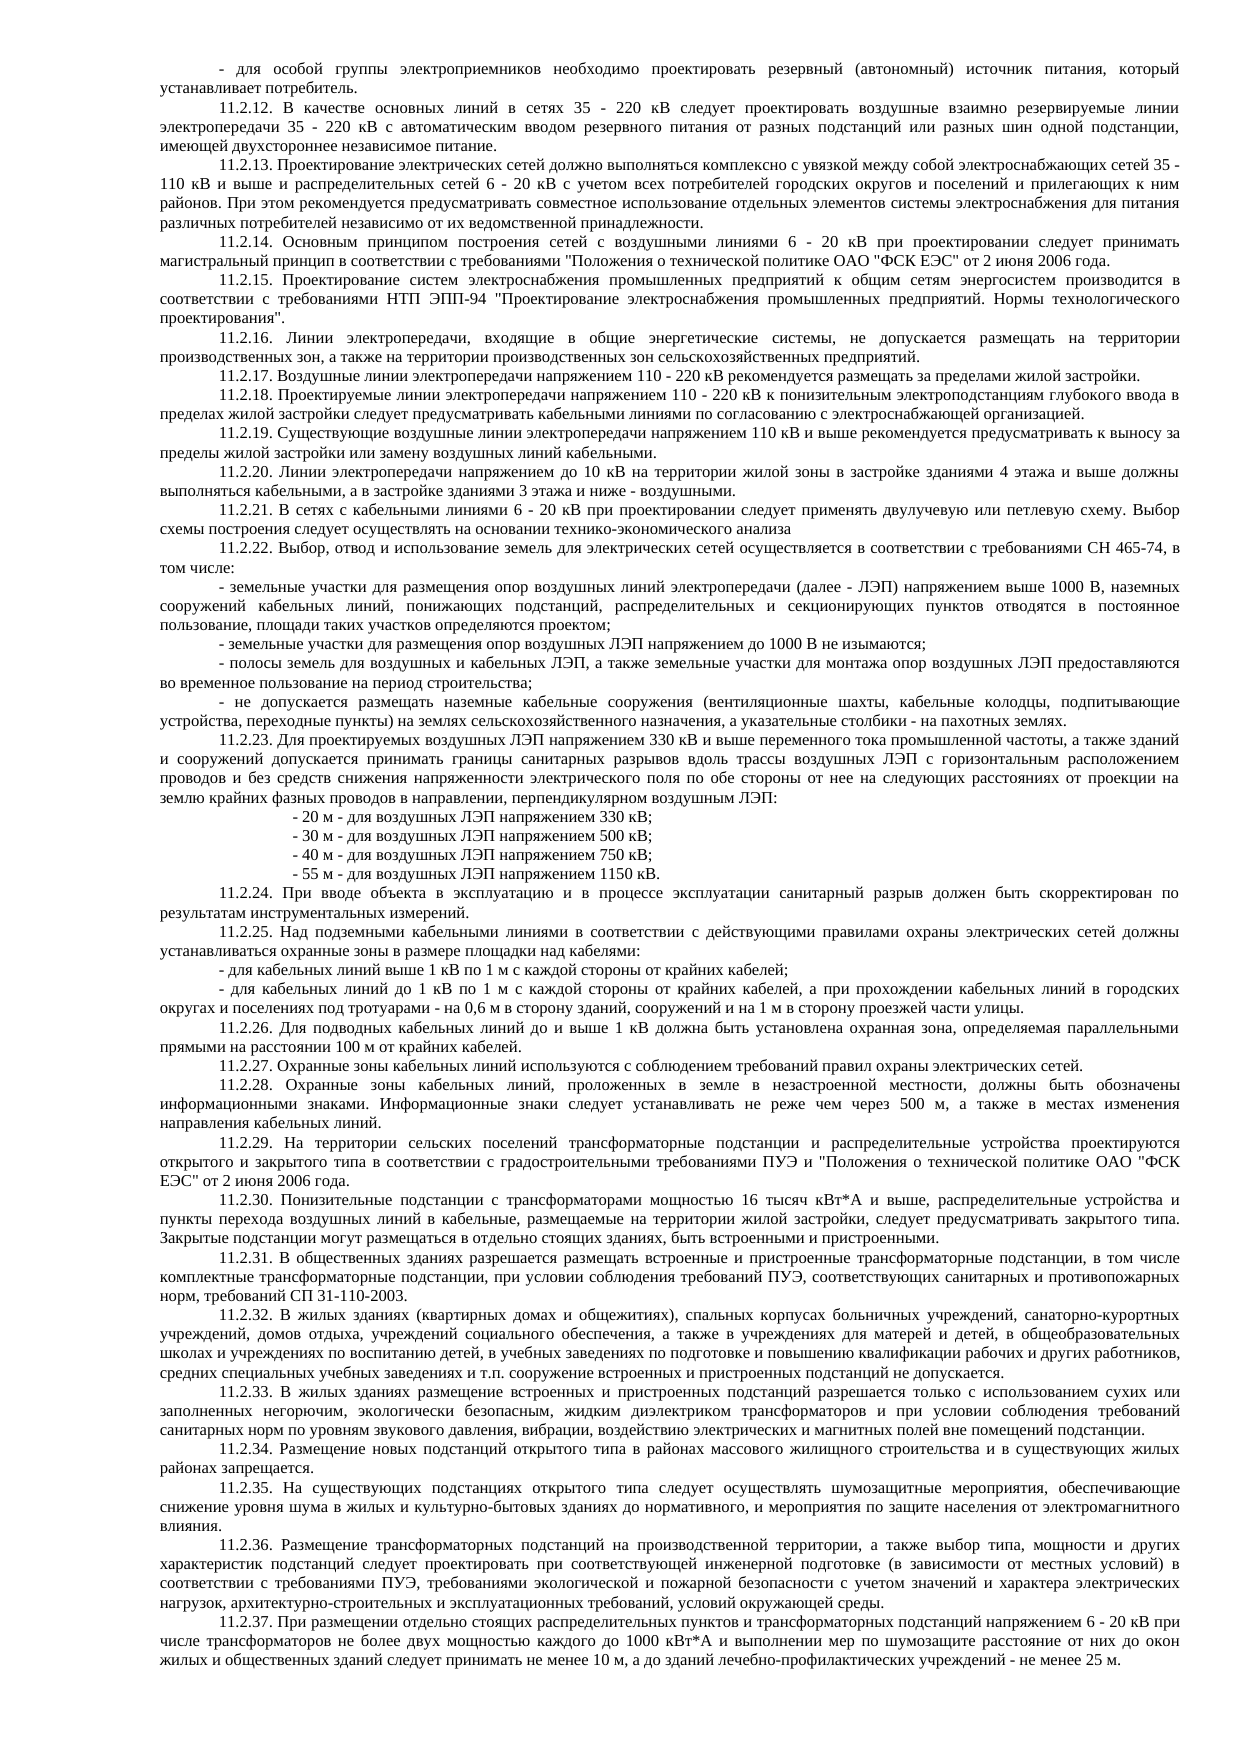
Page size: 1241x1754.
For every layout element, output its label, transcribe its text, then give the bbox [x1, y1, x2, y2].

text - земельные участки для размещения опор воздушных линий электропередачи (далее - ЛЭП) напряжением выше 1000 В, наземных сооружений кабельных линий, понижающих подстанций, распределительных и секционирующих пунктов отводятся в постоянное пользование, площади таких участков определяются проектом; [159, 577, 1181, 634]
text 11.2.33. В жилых зданиях размещение встроенных и пристроенных подстанций разрешается только с использованием сухих или заполненных негорючим, экологически безопасным, жидким диэлектриком трансформаторов и при условии соблюдения требований санитарных норм по уровням звукового давления, вибрации, воздействию электрических и магнитных полей вне помещений подстанции. [159, 1382, 1181, 1439]
text 11.2.18. Проектируемые линии электропередачи напряжением 110 - 220 кВ к понизительным электроподстанциям глубокого ввода в пределах жилой застройки следует предусматривать кабельными линиями по согласованию с электроснабжающей организацией. [159, 385, 1181, 423]
text 11.2.29. На территории сельских поселений трансформаторные подстанции и распределительные устройства проектируются открытого и закрытого типа в соответствии с градостроительными требованиями ПУЭ и "Положения о технической политике ОАО "ФСК ЕЭС" от 2 июня 2006 года. [159, 1132, 1181, 1190]
text 11.2.36. Размещение трансформаторных подстанций на производственной территории, а также выбор типа, мощности и других характеристик подстанций следует проектировать при соответствующей инженерной подготовке (в зависимости от местных условий) в соответствии с требованиями ПУЭ, требованиями экологической и пожарной безопасности с учетом значений и характера электрических нагрузок, архитектурно-строительных и эксплуатационных требований, условий окружающей среды. [159, 1535, 1181, 1612]
text - для особой группы электроприемников необходимо проектировать резервный (автономный) источник питания, который устанавливает потребитель. [159, 59, 1181, 97]
text 11.2.14. Основным принципом построения сетей с воздушными линиями 6 - 20 кВ при проектировании следует принимать магистральный принцип в соответствии с требованиями "Положения о технической политике ОАО "ФСК ЕЭС" от 2 июня 2006 года. [159, 232, 1181, 270]
text - полосы земель для воздушных и кабельных ЛЭП, а также земельные участки для монтажа опор воздушных ЛЭП предоставляются во временное пользование на период строительства; [159, 653, 1181, 692]
text 11.2.32. В жилых зданиях (квартирных домах и общежитиях), спальных корпусах больничных учреждений, санаторно-курортных учреждений, домов отдыха, учреждений социального обеспечения, а также в учреждениях для матерей и детей, в общеобразовательных школах и учреждениях по воспитанию детей, в учебных заведениях по подготовке и повышению квалификации рабочих и других работников, средних специальных учебных заведениях и т.п. сооружение встроенных и пристроенных подстанций не допускается. [159, 1305, 1181, 1382]
text 11.2.20. Линии электропередачи напряжением до 10 кВ на территории жилой зоны в застройке зданиями 4 этажа и выше должны выполняться кабельными, а в застройке зданиями 3 этажа и ниже - воздушными. [159, 462, 1181, 500]
text - 55 м - для воздушных ЛЭП напряжением 1150 кВ. [233, 864, 1181, 883]
text 11.2.31. В общественных зданиях разрешается размещать встроенные и пристроенные трансформаторные подстанции, в том числе комплектные трансформаторные подстанции, при условии соблюдения требований ПУЭ, соответствующих санитарных и противопожарных норм, требований СП 31-110-2003. [159, 1247, 1181, 1305]
text - 40 м - для воздушных ЛЭП напряжением 750 кВ; [233, 845, 1181, 864]
text 11.2.22. Выбор, отвод и использование земель для электрических сетей осуществляется в соответствии с требованиями СН 465-74, в том числе: [159, 538, 1181, 577]
text 11.2.30. Понизительные подстанции с трансформаторами мощностью 16 тысяч кВт*А и выше, распределительные устройства и пункты перехода воздушных линий в кабельные, размещаемые на территории жилой застройки, следует предусматривать закрытого типа. Закрытые подстанции могут размещаться в отдельно стоящих зданиях, быть встроенными и пристроенными. [159, 1190, 1181, 1247]
text 11.2.12. В качестве основных линий в сетях 35 - 220 кВ следует проектировать воздушные взаимно резервируемые линии электропередачи 35 - 220 кВ с автоматическим вводом резервного питания от разных подстанций или разных шин одной подстанции, имеющей двухстороннее независимое питание. [159, 97, 1181, 155]
text 11.2.26. Для подводных кабельных линий до и выше 1 кВ должна быть установлена охранная зона, определяемая параллельными прямыми на расстоянии 100 м от крайних кабелей. [159, 1017, 1181, 1056]
text 11.2.27. Охранные зоны кабельных линий используются с соблюдением требований правил охраны электрических сетей. [159, 1056, 1181, 1075]
text 11.2.19. Существующие воздушные линии электропередачи напряжением 110 кВ и выше рекомендуется предусматривать к выносу за пределы жилой застройки или замену воздушных линий кабельными. [159, 423, 1181, 462]
text 11.2.21. В сетях с кабельными линиями 6 - 20 кВ при проектировании следует применять двулучевую или петлевую схему. Выбор схемы построения следует осуществлять на основании технико-экономического анализа [159, 500, 1181, 538]
text 11.2.25. Над подземными кабельными линиями в соответствии с действующими правилами охраны электрических сетей должны устанавливаться охранные зоны в размере площадки над кабелями: [159, 922, 1181, 960]
text 11.2.28. Охранные зоны кабельных линий, проложенных в земле в незастроенной местности, должны быть обозначены информационными знаками. Информационные знаки следует устанавливать не реже чем через 500 м, а также в местах изменения направления кабельных линий. [159, 1075, 1181, 1132]
text 11.2.34. Размещение новых подстанций открытого типа в районах массового жилищного строительства и в существующих жилых районах запрещается. [159, 1439, 1181, 1477]
text - земельные участки для размещения опор воздушных ЛЭП напряжением до 1000 В не изымаются; [159, 634, 1181, 653]
text 11.2.16. Линии электропередачи, входящие в общие энергетические системы, не допускается размещать на территории производственных зон, а также на территории производственных зон сельскохозяйственных предприятий. [159, 327, 1181, 366]
text 11.2.15. Проектирование систем электроснабжения промышленных предприятий к общим сетям энергосистем производится в соответствии с требованиями НТП ЭПП-94 "Проектирование электроснабжения промышленных предприятий. Нормы технологического проектирования". [159, 270, 1181, 327]
text 11.2.23. Для проектируемых воздушных ЛЭП напряжением 330 кВ и выше переменного тока промышленной частоты, а также зданий и сооружений допускается принимать границы санитарных разрывов вдоль трассы воздушных ЛЭП с горизонтальным расположением проводов и без средств снижения напряженности электрического поля по обе стороны от нее на следующих расстояниях от проекции на землю крайних фазных проводов в направлении, перпендикулярном воздушным ЛЭП: [159, 730, 1181, 807]
text - для кабельных линий до 1 кВ по 1 м с каждой стороны от крайних кабелей, а при прохождении кабельных линий в городских округах и поселениях под тротуарами - на 0,6 м в сторону зданий, сооружений и на 1 м в сторону проезжей части улицы. [159, 979, 1181, 1017]
text 11.2.37. При размещении отдельно стоящих распределительных пунктов и трансформаторных подстанций напряжением 6 - 20 кВ при числе трансформаторов не более двух мощностью каждого до 1000 кВт*А и выполнении мер по шумозащите расстояние от них до окон жилых и общественных зданий следует принимать не менее 10 м, а до зданий лечебно-профилактических учреждений - не менее 25 м. [159, 1612, 1181, 1669]
text - не допускается размещать наземные кабельные сооружения (вентиляционные шахты, кабельные колодцы, подпитывающие устройства, переходные пункты) на землях сельскохозяйственного назначения, а указательные столбики - на пахотных землях. [159, 692, 1181, 730]
text 11.2.35. На существующих подстанциях открытого типа следует осуществлять шумозащитные мероприятия, обеспечивающие снижение уровня шума в жилых и культурно-бытовых зданиях до нормативного, и мероприятия по защите населения от электромагнитного влияния. [159, 1477, 1181, 1535]
text - для кабельных линий выше 1 кВ по 1 м с каждой стороны от крайних кабелей; [159, 960, 1181, 979]
text 11.2.17. Воздушные линии электропередачи напряжением 110 - 220 кВ рекомендуется размещать за пределами жилой застройки. [159, 366, 1181, 385]
text 11.2.13. Проектирование электрических сетей должно выполняться комплексно с увязкой между собой электроснабжающих сетей 35 - 110 кВ и выше и распределительных сетей 6 - 20 кВ с учетом всех потребителей городских округов и поселений и прилегающих к ним районов. При этом рекомендуется предусматривать совместное использование отдельных элементов системы электроснабжения для питания различных потребителей независимо от их ведомственной принадлежности. [159, 155, 1181, 232]
text - 30 м - для воздушных ЛЭП напряжением 500 кВ; [233, 826, 1181, 845]
text - 20 м - для воздушных ЛЭП напряжением 330 кВ; [233, 807, 1181, 826]
text 11.2.24. При вводе объекта в эксплуатацию и в процессе эксплуатации санитарный разрыв должен быть скорректирован по результатам инструментальных измерений. [159, 883, 1181, 922]
